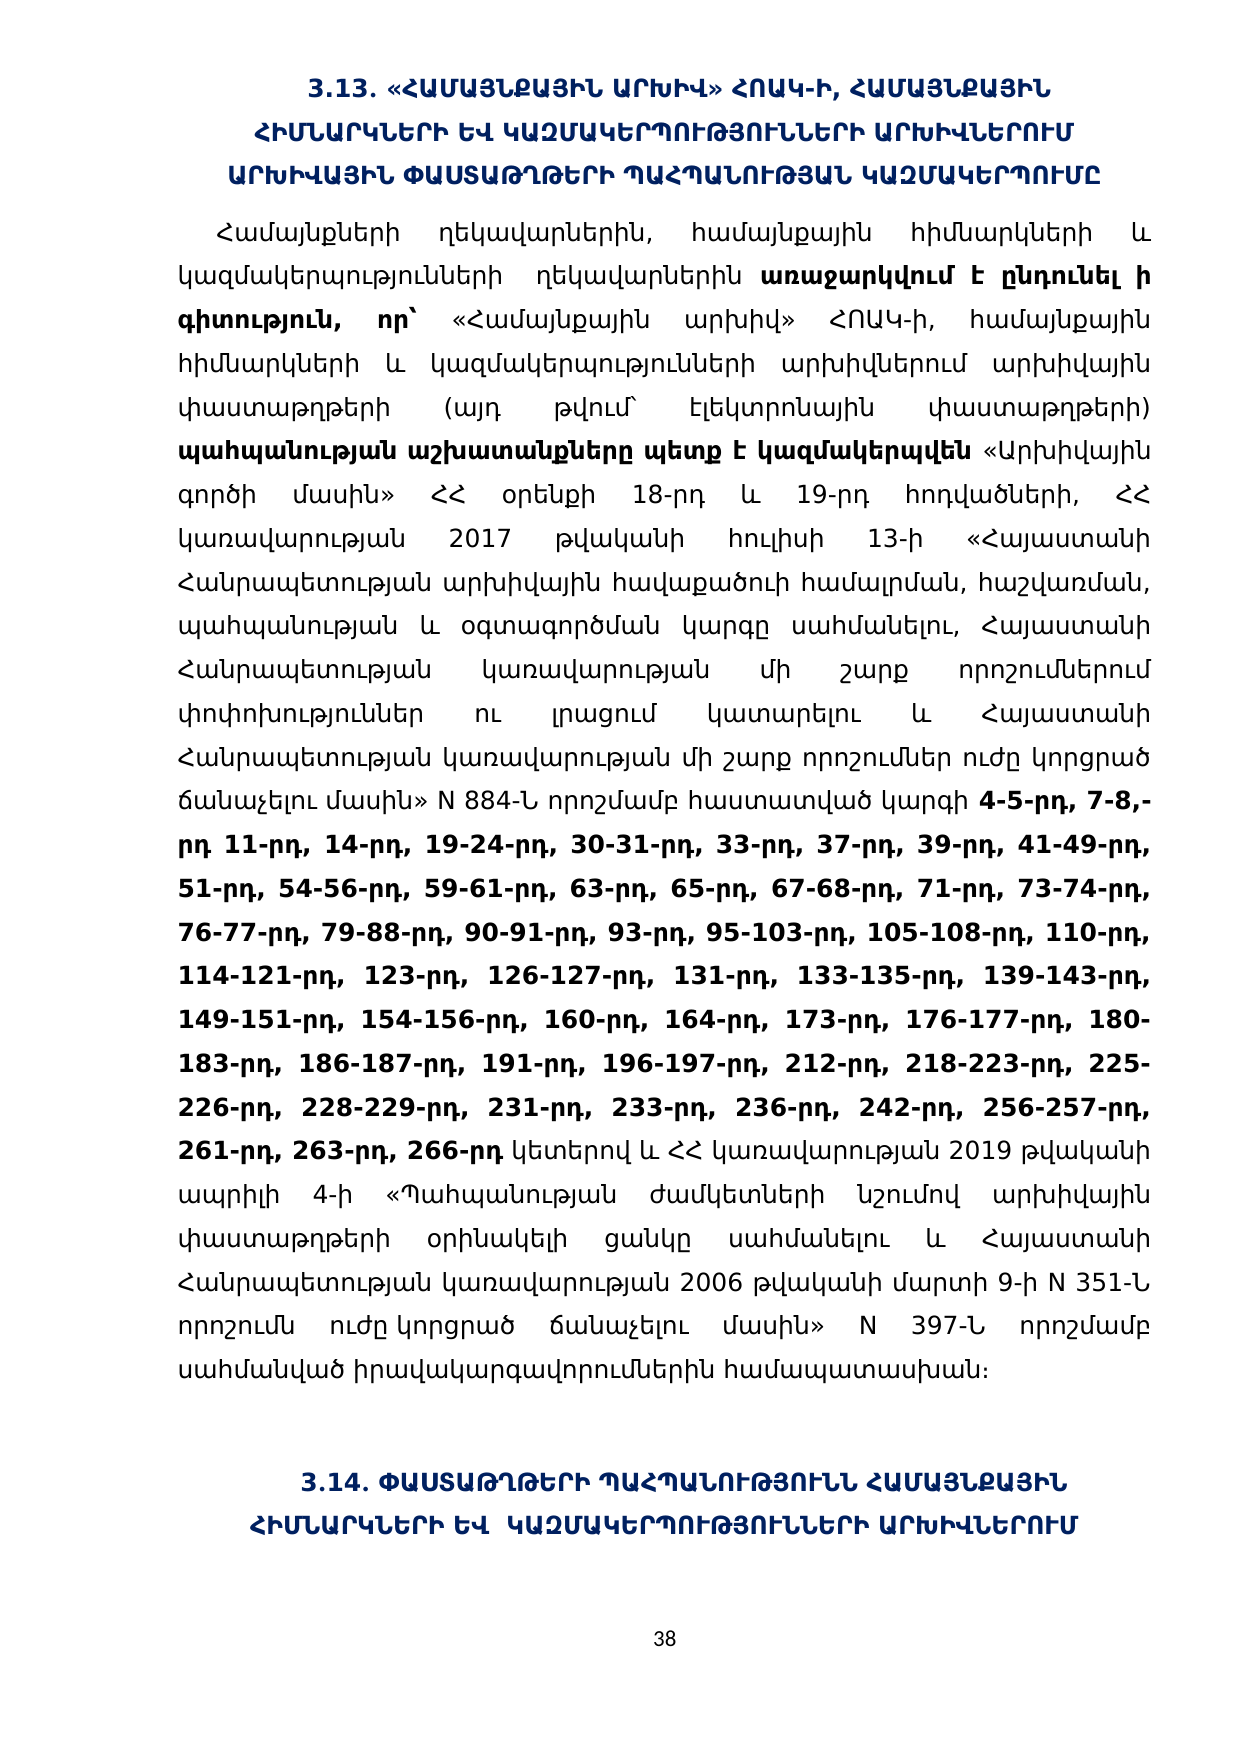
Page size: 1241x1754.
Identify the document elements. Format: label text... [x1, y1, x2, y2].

text Համայնքների ղեկավարներին, համայնքային հիմնարկների և կազմակերպությունների ղեկավարներին առաջարկվում է ընդունել ի գիտություն, որ՝ «Համայնքային արխիվ» ՀՈԱԿ-ի, համայնքային հիմնարկների և կազմակերպությունների արխիվներում արխիվային փաստաթղթերի (այդ թվում՝ էլեկտրոնային փաստաթղթերի) պահպանության աշխատանքները պետք է կազմակերպվեն «Արխիվային գործի մասին» ՀՀ օրենքի 18-րդ և 19-րդ հոդվածների, ՀՀ կառավարության 2017 թվականի հուլիսի 13-ի «Հայաստանի Հանրապետության արխիվային հավաքածուի համալրման, հաշվառման, պահպանության և օգտագործման կարգը սահմանելու, Հայաստանի Հանրապետության կառավարության մի շարք որոշումներում փոփոխություններ ու լրացում կատարելու և Հայաստանի Հանրապետության կառավարության մի շարք որոշումներ ուժը կորցրած ճանաչելու մասին» N 884-Ն որոշմամբ հաստատված կարգի 4-5-րդ, 7-8,-րդ 11-րդ, 14-րդ, 19-24-րդ, 30-31-րդ, 33-րդ, 37-րդ, 39-րդ, 41-49-րդ, 51-րդ, 54-56-րդ, 59-61-րդ, 63-րդ, 65-րդ, 67-68-րդ, 71-րդ, 73-74-րդ, 76-77-րդ, 79-88-րդ, 90-91-րդ, 93-րդ, 95-103-րդ, 105-108-րդ, 110-րդ, 114-121-րդ, 123-րդ, 126-127-րդ, 131-րդ, 133-135-րդ, 139-143-րդ, 149-151-րդ, 154-156-րդ, 160-րդ, 164-րդ, 173-րդ, 176-177-րդ, 180-183-րդ, 186-187-րդ, 191-րդ, 196-197-րդ, 212-րդ, 218-223-րդ, 225-226-րդ, 228-229-րդ, 231-րդ, 233-րդ, 236-րդ, 242-րդ, 256-257-րդ, 261-րդ, 263-րդ, 266-րդ կետերով և ՀՀ կառավարության 2019 թվականի ապրիլի 4-ի «Պահպանության ժամկետների նշումով արխիվային փաստաթղթերի օրինակելի ցանկը սահմանելու և Հայաստանի Հանրապետության կառավարության 2006 թվականի մարտի 9-ի N 351-Ն որոշումն ուժը կորցրած ճանաչելու մասին» N 397-Ն որոշմամբ սահմանված իրավակարգավորումներին համապատասխան։ [177, 218, 1152, 1384]
text 3․14․ ՓԱՍՏԱԹՂԹԵՐԻ ՊԱՀՊԱՆՈՒԹՅՈՒՆՆ ՀԱՄԱՅՆՔԱՅԻՆ ՀԻՄՆԱՐԿՆԵՐԻ ԵՎ ԿԱԶՄԱԿԵՐՊՈՒԹՅՈՒՆՆԵՐԻ ԱՐԽԻՎՆԵՐՈՒՄ [177, 1468, 1152, 1541]
text 3.13․ «ՀԱՄԱՅՆՔԱՅԻՆ ԱՐԽԻՎ» ՀՈԱԿ-Ի, ՀԱՄԱՅՆՔԱՅԻՆ ՀԻՄՆԱՐԿՆԵՐԻ ԵՎ ԿԱԶՄԱԿԵՐՊՈՒԹՅՈՒՆՆԵՐԻ ԱՐԽԻՎՆԵՐՈՒՄ ԱՐԽԻՎԱՅԻՆ ՓԱՍՏԱԹՂԹԵՐԻ ՊԱՀՊԱՆՈՒԹՅԱՆ ԿԱԶՄԱԿԵՐՊՈՒՄԸ [177, 74, 1152, 191]
